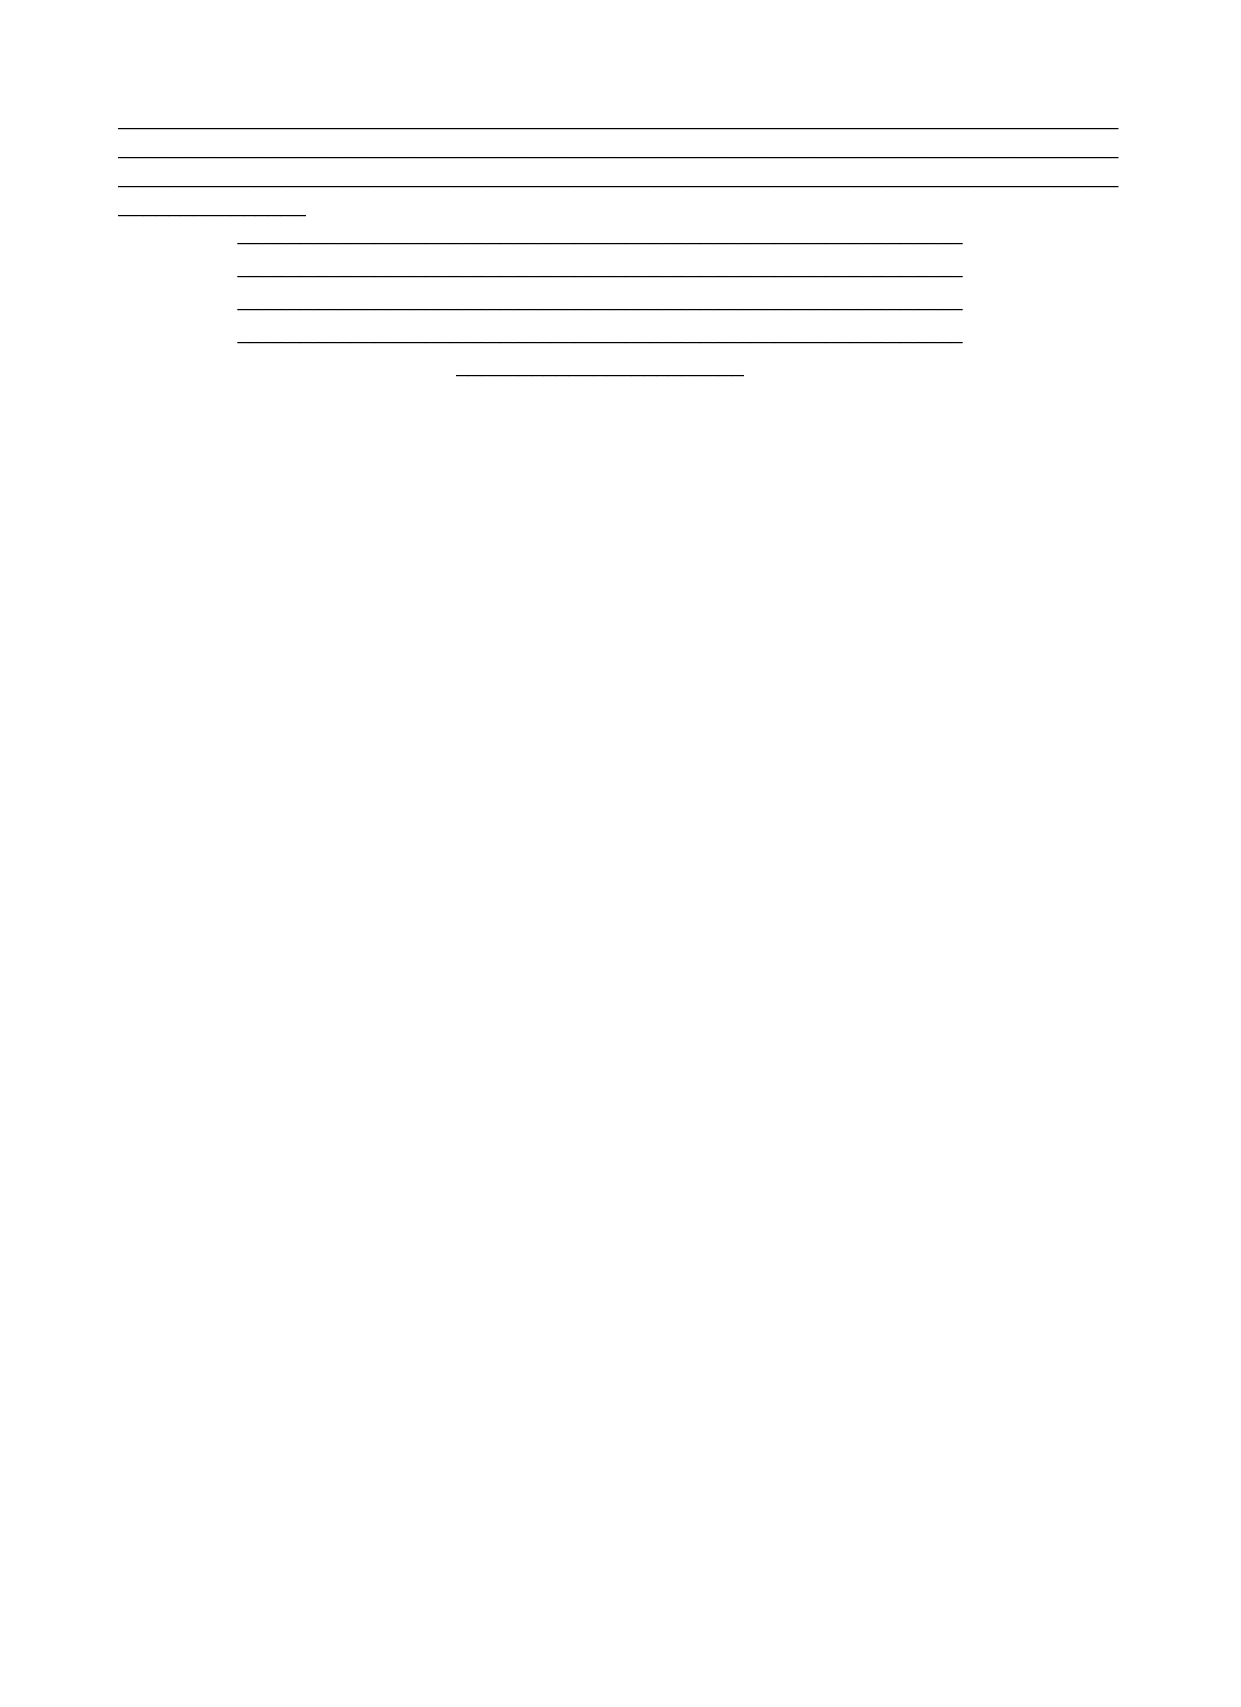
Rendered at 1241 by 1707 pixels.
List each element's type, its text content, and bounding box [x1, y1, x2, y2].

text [118, 103, 1122, 218]
list _______________________________________________________________________________________________________________________________________________________________________________________________________________________________________________________________ [236, 218, 964, 379]
